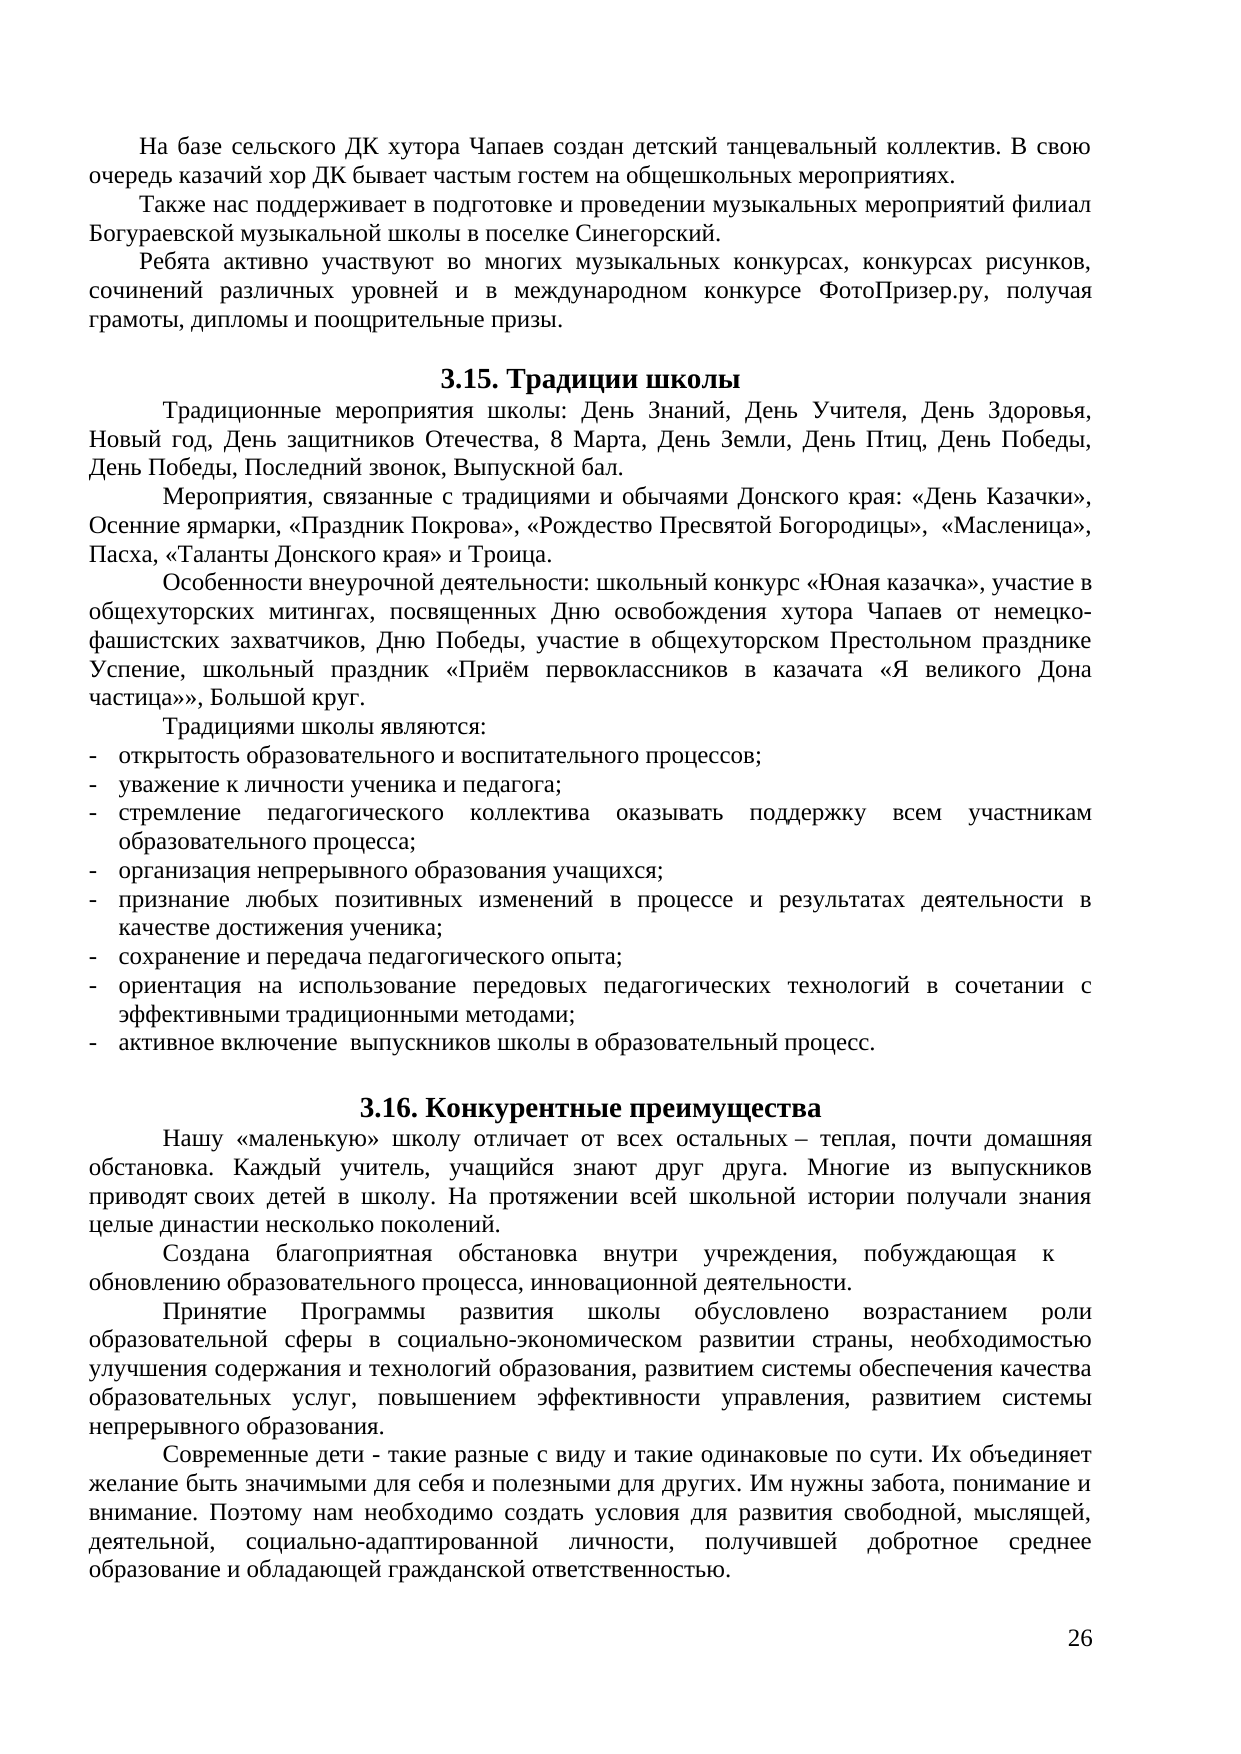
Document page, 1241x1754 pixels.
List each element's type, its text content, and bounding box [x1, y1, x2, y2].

text 3.16. Конкурентные преимущества [89, 1090, 1092, 1123]
text Принятие Программы развития школы обусловлено возрастанием роли образовательной сферы в социально-экономическом развитии страны, необходимостью улучшения содержания и технологий образования, развитием системы обеспечения качества образовательных услуг, повышением эффективности управления, развитием системы непрерывного образования. [89, 1296, 1092, 1439]
list признание любых позитивных изменений в процессе и результатах деятельности в качестве достижения ученика; [89, 884, 1093, 941]
list организация непрерывного образования учащихся; [89, 855, 1093, 884]
list сохранение и передача педагогического опыта; [89, 941, 1093, 970]
list активное включение выпускников школы в образовательный процесс. [89, 1027, 1093, 1056]
text Традиционные мероприятия школы: День Знаний, День Учителя, День Здоровья, Новый год, День защитников Отечества, 8 Марта, День Земли, День Птиц, День Победы, День Победы, Последний звонок, Выпускной бал. [89, 395, 1092, 481]
text Современные дети - такие разные с виду и такие одинаковые по сути. Их объединяет желание быть значимыми для себя и полезными для других. Им нужны забота, понимание и внимание. Поэтому нам необходимо создать условия для развития свободной, мыслящей, деятельной, социально-адаптированной личности, получившей добротное среднее образование и обладающей гражданской ответственностью. [89, 1439, 1092, 1583]
text 3.15. Традиции школы [89, 361, 1092, 395]
list ориентация на использование передовых педагогических технологий в сочетании с эффективными традиционными методами; [89, 970, 1093, 1027]
text Нашу «маленькую» школу отличает от всех остальных – теплая, почти домашняя обстановка. Каждый учитель, учащийся знают друг друга. Многие из выпускников приводят своих детей в школу. На протяжении всей школьной истории получали знания целые династии несколько поколений. [89, 1123, 1092, 1238]
list открытость образовательного и воспитательного процессов; [89, 740, 1093, 769]
list уважение к личности ученика и педагога; [89, 769, 1093, 797]
text Ребята активно участвуют во многих музыкальных конкурсах, конкурсах рисунков, сочинений различных уровней и в международном конкурсе ФотоПризер.ру, получая грамоты, дипломы и поощрительные призы. [89, 246, 1092, 333]
text Мероприятия, связанные с традициями и обычаями Донского края: «День Казачки», Осенние ярмарки, «Праздник Покрова», «Рождество Пресвятой Богородицы», «Масленица», Пасха, «Таланты Донского края» и Троица. [89, 481, 1092, 567]
text Особенности внеурочной деятельности: школьный конкурс «Юная казачка», участие в общехуторских митингах, посвященных Дню освобождения хутора Чапаев от немецко-фашистских захватчиков, Дню Победы, участие в общехуторском Престольном празднике Успение, школьный праздник «Приём первоклассников в казачата «Я великого Дона частица»», Большой круг. [89, 567, 1093, 711]
text Создана благоприятная обстановка внутри учреждения, побуждающая к обновлению образовательного процесса, инновационной деятельности. [89, 1238, 1055, 1296]
text На базе сельского ДК хутора Чапаев создан детский танцевальный коллектив. В свою очередь казачий хор ДК бывает частым гостем на общешкольных мероприятиях. [89, 131, 1092, 189]
text Также нас поддерживает в подготовке и проведении музыкальных мероприятий филиал Богураевской музыкальной школы в поселке Синегорский. [89, 189, 1092, 246]
text Традициями школы являются: [89, 711, 1055, 740]
list стремление педагогического коллектива оказывать поддержку всем участникам образовательного процесса; [89, 797, 1093, 855]
